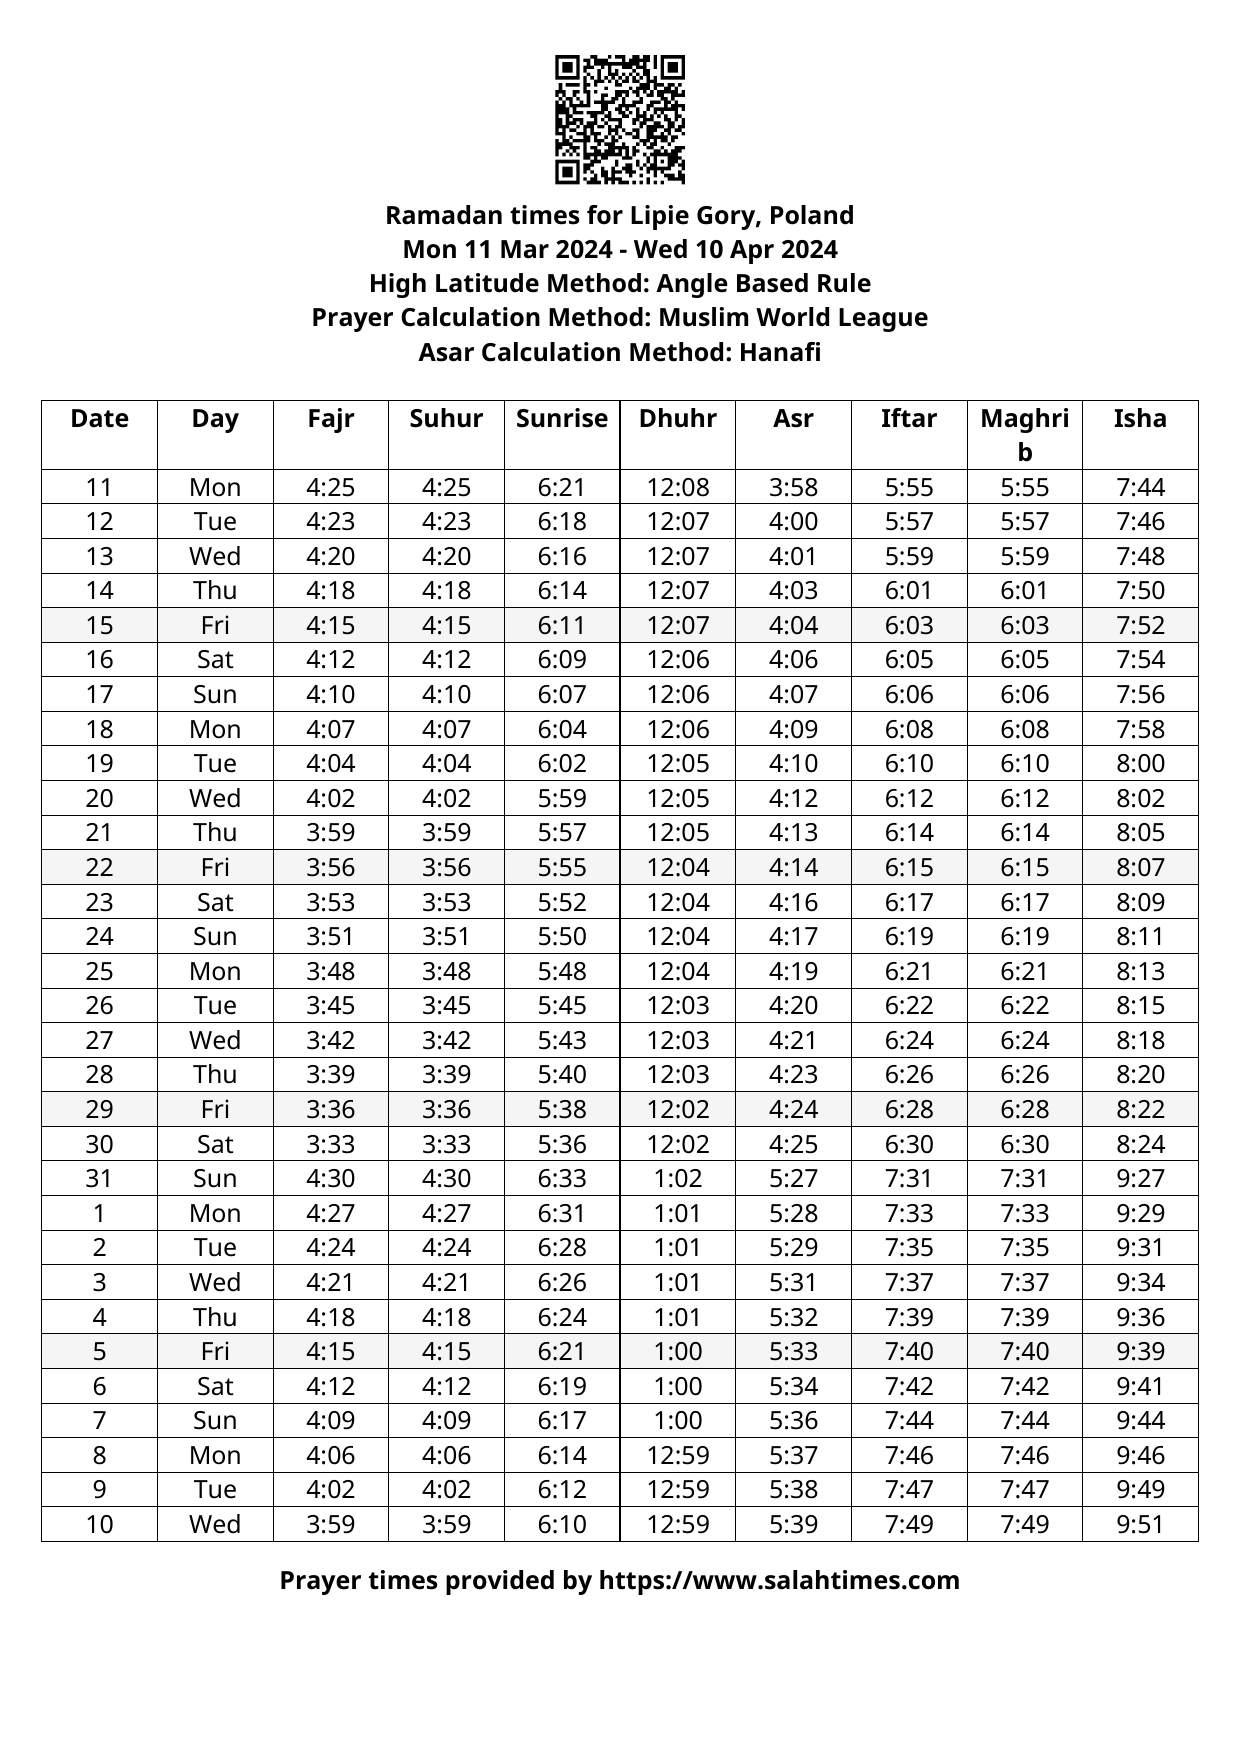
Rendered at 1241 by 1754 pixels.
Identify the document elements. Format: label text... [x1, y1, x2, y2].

table_cell Tue [158, 989, 273, 1022]
table_cell 5:45 [505, 989, 619, 1022]
table_cell 7 [42, 1404, 157, 1437]
table_cell 12:04 [621, 850, 735, 884]
table_cell 1:00 [621, 1404, 735, 1437]
table_cell 9:39 [1083, 1334, 1198, 1368]
table_cell 5:29 [736, 1231, 851, 1264]
table_cell 14 [42, 574, 157, 607]
table_cell 3:51 [389, 919, 504, 953]
table_cell 4:23 [736, 1058, 851, 1091]
table_cell 9:31 [1083, 1231, 1198, 1264]
table_cell 6:14 [852, 816, 967, 849]
table_cell 3:58 [736, 470, 851, 503]
table_cell 6:17 [505, 1404, 619, 1437]
table_cell 8:07 [1083, 850, 1198, 884]
table_cell 8:18 [1083, 1023, 1198, 1057]
table_cell 4:18 [274, 574, 388, 607]
table_cell 4:20 [274, 539, 388, 572]
table_cell 6:03 [968, 608, 1082, 642]
table_cell 12:06 [621, 712, 735, 745]
table_cell Sun [158, 1404, 273, 1437]
table_cell 6:17 [968, 885, 1082, 918]
table_cell 4:27 [389, 1196, 504, 1229]
table_cell 6:12 [968, 781, 1082, 814]
table_cell 3:53 [274, 885, 388, 918]
table_cell 13 [42, 539, 157, 572]
table_cell Tue [158, 1231, 273, 1264]
table_header Day [158, 401, 273, 469]
table_cell 20 [42, 781, 157, 814]
table_cell 3:36 [274, 1092, 388, 1126]
table_cell Mon [158, 1438, 273, 1472]
table_cell 8:05 [1083, 816, 1198, 849]
table_cell Sat [158, 643, 273, 676]
table_cell 3:36 [389, 1092, 504, 1126]
table_cell Wed [158, 539, 273, 572]
table_cell 4:24 [274, 1231, 388, 1264]
table_cell 6:14 [505, 574, 619, 607]
table_cell 6:04 [505, 712, 619, 745]
table_cell 7:50 [1083, 574, 1198, 607]
table_cell 4:19 [736, 954, 851, 987]
table_cell 3:53 [389, 885, 504, 918]
table_cell 4:02 [274, 1473, 388, 1506]
table_cell 3:59 [274, 1507, 388, 1541]
table_cell Tue [158, 504, 273, 538]
table_cell 6:21 [852, 954, 967, 987]
table_cell 7:47 [968, 1473, 1082, 1506]
table_cell 12:59 [621, 1507, 735, 1541]
table_cell 4:12 [274, 643, 388, 676]
table_cell 6:28 [968, 1092, 1082, 1126]
table_cell 7:37 [852, 1265, 967, 1299]
table_cell 6:08 [852, 712, 967, 745]
table_cell 1:01 [621, 1300, 735, 1333]
table_cell 7:35 [852, 1231, 967, 1264]
table_cell 5:57 [852, 504, 967, 538]
table_cell 8:09 [1083, 885, 1198, 918]
table_cell Sun [158, 919, 273, 953]
table_cell 4:12 [736, 781, 851, 814]
table_cell 5:57 [968, 504, 1082, 538]
table_cell 6:28 [505, 1231, 619, 1264]
table_cell 3:48 [389, 954, 504, 987]
table_cell 5:52 [505, 885, 619, 918]
table_cell 24 [42, 919, 157, 953]
table_cell 28 [42, 1058, 157, 1091]
table_cell 12:02 [621, 1092, 735, 1126]
table_cell 12:07 [621, 504, 735, 538]
table_cell 3 [42, 1265, 157, 1299]
table_cell 5:33 [736, 1334, 851, 1368]
table_cell 7:47 [852, 1473, 967, 1506]
table_cell 7:48 [1083, 539, 1198, 572]
table_header Fajr [274, 401, 388, 469]
table_cell 4:30 [389, 1161, 504, 1195]
table_cell Thu [158, 574, 273, 607]
table_header Isha [1083, 401, 1198, 469]
text Ramadan times for Lipie Gory, Poland [42, 198, 1198, 232]
table_cell 8 [42, 1438, 157, 1472]
table_cell 5:37 [736, 1438, 851, 1472]
table_cell 6:12 [852, 781, 967, 814]
table_cell 5:38 [736, 1473, 851, 1506]
table_cell 11 [42, 470, 157, 503]
text Prayer Calculation Method: Muslim World League [42, 300, 1198, 334]
table_cell 8:11 [1083, 919, 1198, 953]
table_cell 12:02 [621, 1127, 735, 1160]
table_cell 9:29 [1083, 1196, 1198, 1229]
table_cell 7:42 [852, 1369, 967, 1402]
table_cell 4:18 [274, 1300, 388, 1333]
table_cell 4:25 [389, 470, 504, 503]
table_cell 6:21 [505, 1334, 619, 1368]
table_cell 4:25 [736, 1127, 851, 1160]
table_cell 5:59 [968, 539, 1082, 572]
table_cell 12:04 [621, 919, 735, 953]
table_cell 4:07 [389, 712, 504, 745]
table_cell 6:09 [505, 643, 619, 676]
table_cell 6:33 [505, 1161, 619, 1195]
table_cell 22 [42, 850, 157, 884]
table_cell Sun [158, 677, 273, 711]
table_cell 6:06 [852, 677, 967, 711]
table_cell 4:10 [389, 677, 504, 711]
table_cell 4:09 [274, 1404, 388, 1437]
table_cell 8:00 [1083, 746, 1198, 780]
table_cell 4:10 [274, 677, 388, 711]
table_cell 7:39 [968, 1300, 1082, 1333]
table_cell 4:02 [389, 1473, 504, 1506]
table_cell 6:10 [968, 746, 1082, 780]
table_cell 7:54 [1083, 643, 1198, 676]
table_cell 26 [42, 989, 157, 1022]
table_cell 6:16 [505, 539, 619, 572]
table_cell 6 [42, 1369, 157, 1402]
table_cell 7:56 [1083, 677, 1198, 711]
table_cell 6:18 [505, 504, 619, 538]
table_cell 6:05 [852, 643, 967, 676]
table_cell 4:15 [389, 608, 504, 642]
table_cell 6:19 [505, 1369, 619, 1402]
table_cell 1 [42, 1196, 157, 1229]
table_cell 3:33 [274, 1127, 388, 1160]
table_cell 8:13 [1083, 954, 1198, 987]
table_cell 4:04 [736, 608, 851, 642]
table_cell 3:39 [274, 1058, 388, 1091]
table_cell 9:41 [1083, 1369, 1198, 1402]
table_cell 5:55 [505, 850, 619, 884]
table_cell 16 [42, 643, 157, 676]
table_cell 19 [42, 746, 157, 780]
table_cell 4:20 [736, 989, 851, 1022]
table_cell 7:44 [1083, 470, 1198, 503]
table_cell Thu [158, 1300, 273, 1333]
table_cell 7:46 [852, 1438, 967, 1472]
table_cell 7:49 [852, 1507, 967, 1541]
table_cell 8:22 [1083, 1092, 1198, 1126]
table_cell 6:10 [505, 1507, 619, 1541]
table_cell 12:03 [621, 1058, 735, 1091]
table_cell 23 [42, 885, 157, 918]
table_cell 6:17 [852, 885, 967, 918]
table_cell 4:06 [389, 1438, 504, 1472]
table_cell 4:09 [736, 712, 851, 745]
table_cell Thu [158, 1058, 273, 1091]
table_cell 3:45 [389, 989, 504, 1022]
table_cell Fri [158, 1092, 273, 1126]
table_cell 15 [42, 608, 157, 642]
table_cell 5:55 [852, 470, 967, 503]
table_cell 6:01 [968, 574, 1082, 607]
table_cell Sun [158, 1161, 273, 1195]
table_cell 4:18 [389, 1300, 504, 1333]
table_cell 6:08 [968, 712, 1082, 745]
table_cell 5 [42, 1334, 157, 1368]
table_cell 12:59 [621, 1473, 735, 1506]
table_cell 7:46 [968, 1438, 1082, 1472]
table_cell 6:24 [968, 1023, 1082, 1057]
table_cell 6:22 [852, 989, 967, 1022]
table_cell 5:27 [736, 1161, 851, 1195]
table_header Iftar [852, 401, 967, 469]
table_cell Wed [158, 1507, 273, 1541]
table_cell 4:16 [736, 885, 851, 918]
table_cell 4:12 [274, 1369, 388, 1402]
table_cell 4:21 [736, 1023, 851, 1057]
table_cell 6:26 [968, 1058, 1082, 1091]
table_cell 8:20 [1083, 1058, 1198, 1091]
table_cell 12:08 [621, 470, 735, 503]
table_cell 5:34 [736, 1369, 851, 1402]
table_cell 6:30 [968, 1127, 1082, 1160]
table_cell 9:44 [1083, 1404, 1198, 1437]
table_cell 6:30 [852, 1127, 967, 1160]
table_cell Sat [158, 885, 273, 918]
table_cell 4:21 [274, 1265, 388, 1299]
picture [542, 41, 699, 198]
table_cell Fri [158, 608, 273, 642]
table_cell 12:06 [621, 677, 735, 711]
table_cell 9:46 [1083, 1438, 1198, 1472]
table_cell 6:11 [505, 608, 619, 642]
table_cell 17 [42, 677, 157, 711]
table_cell 4:07 [736, 677, 851, 711]
table_cell 6:26 [505, 1265, 619, 1299]
table_cell 7:39 [852, 1300, 967, 1333]
table_cell 8:02 [1083, 781, 1198, 814]
table_cell 12:07 [621, 608, 735, 642]
table_cell 12:03 [621, 989, 735, 1022]
table_cell 6:15 [852, 850, 967, 884]
table_cell 6:22 [968, 989, 1082, 1022]
table_cell Thu [158, 816, 273, 849]
table_cell Tue [158, 1473, 273, 1506]
table_cell 3:59 [274, 816, 388, 849]
table_cell 7:52 [1083, 608, 1198, 642]
table_cell 7:37 [968, 1265, 1082, 1299]
table_cell 3:33 [389, 1127, 504, 1160]
table_cell Mon [158, 470, 273, 503]
table_cell 18 [42, 712, 157, 745]
table_cell 30 [42, 1127, 157, 1160]
table_cell 6:15 [968, 850, 1082, 884]
table_cell 4:07 [274, 712, 388, 745]
table_cell 5:59 [505, 781, 619, 814]
table_header Asr [736, 401, 851, 469]
table_cell 7:44 [852, 1404, 967, 1437]
table_cell 5:31 [736, 1265, 851, 1299]
table_cell 3:42 [274, 1023, 388, 1057]
table_cell 12:06 [621, 643, 735, 676]
text Prayer times provided by https://www.salahtimes.com [42, 1563, 1198, 1597]
table_cell 4:13 [736, 816, 851, 849]
table_cell 7:40 [968, 1334, 1082, 1368]
table_cell 4:20 [389, 539, 504, 572]
table_cell Wed [158, 781, 273, 814]
table_cell 5:32 [736, 1300, 851, 1333]
table_cell 4:12 [389, 643, 504, 676]
table_cell Mon [158, 1196, 273, 1229]
table_cell 5:36 [505, 1127, 619, 1160]
table_cell 3:59 [389, 816, 504, 849]
table_header Maghrib [968, 401, 1082, 469]
table_cell 4:18 [389, 574, 504, 607]
table_cell 4:10 [736, 746, 851, 780]
text Asar Calculation Method: Hanafi [42, 334, 1198, 368]
table_cell 5:50 [505, 919, 619, 953]
table_cell 9:51 [1083, 1507, 1198, 1541]
table_cell 8:15 [1083, 989, 1198, 1022]
table_cell Wed [158, 1265, 273, 1299]
table_cell 3:45 [274, 989, 388, 1022]
table_cell 7:33 [852, 1196, 967, 1229]
table_cell 3:48 [274, 954, 388, 987]
table_cell 1:01 [621, 1231, 735, 1264]
table_cell 4:23 [274, 504, 388, 538]
table_cell 12:05 [621, 746, 735, 780]
table_cell 4:27 [274, 1196, 388, 1229]
table_cell 4:24 [736, 1092, 851, 1126]
table_cell 7:44 [968, 1404, 1082, 1437]
table_cell 6:06 [968, 677, 1082, 711]
table_cell Wed [158, 1023, 273, 1057]
table_cell 6:12 [505, 1473, 619, 1506]
table_cell Sat [158, 1369, 273, 1402]
table_cell 4:24 [389, 1231, 504, 1264]
table_cell 4 [42, 1300, 157, 1333]
table_cell 1:01 [621, 1196, 735, 1229]
table_cell 6:26 [852, 1058, 967, 1091]
table_cell 1:01 [621, 1265, 735, 1299]
table_cell 9:36 [1083, 1300, 1198, 1333]
table_cell 29 [42, 1092, 157, 1126]
table_cell 7:33 [968, 1196, 1082, 1229]
table_cell 6:14 [968, 816, 1082, 849]
table_cell 4:15 [389, 1334, 504, 1368]
table_cell 4:25 [274, 470, 388, 503]
table_cell 6:19 [852, 919, 967, 953]
table_cell 5:40 [505, 1058, 619, 1091]
table_cell 31 [42, 1161, 157, 1195]
table_cell 12:07 [621, 574, 735, 607]
table_cell 6:31 [505, 1196, 619, 1229]
table_cell 4:02 [389, 781, 504, 814]
table_cell 6:14 [505, 1438, 619, 1472]
table_cell 21 [42, 816, 157, 849]
table_cell 12 [42, 504, 157, 538]
table_cell 5:48 [505, 954, 619, 987]
table_cell 7:35 [968, 1231, 1082, 1264]
table_cell 2 [42, 1231, 157, 1264]
table_cell 9 [42, 1473, 157, 1506]
table_cell 6:01 [852, 574, 967, 607]
table_cell 9:34 [1083, 1265, 1198, 1299]
table_cell 8:24 [1083, 1127, 1198, 1160]
table_cell 12:59 [621, 1438, 735, 1472]
text High Latitude Method: Angle Based Rule [42, 266, 1198, 300]
table_cell 6:07 [505, 677, 619, 711]
table_header Sunrise [505, 401, 619, 469]
table_cell Mon [158, 954, 273, 987]
table_cell 4:15 [274, 1334, 388, 1368]
table_cell 12:05 [621, 816, 735, 849]
table_cell 4:04 [274, 746, 388, 780]
table_cell 12:03 [621, 1023, 735, 1057]
table_cell 5:59 [852, 539, 967, 572]
table_cell 1:00 [621, 1334, 735, 1368]
table_cell 4:30 [274, 1161, 388, 1195]
table_cell 6:10 [852, 746, 967, 780]
table_cell 7:49 [968, 1507, 1082, 1541]
table_cell 5:36 [736, 1404, 851, 1437]
table_cell 6:02 [505, 746, 619, 780]
table_cell 7:31 [968, 1161, 1082, 1195]
table_cell 6:03 [852, 608, 967, 642]
table_cell 9:49 [1083, 1473, 1198, 1506]
text Mon 11 Mar 2024 - Wed 10 Apr 2024 [42, 232, 1198, 266]
table_cell 4:02 [274, 781, 388, 814]
table_cell 3:56 [274, 850, 388, 884]
table_cell 5:57 [505, 816, 619, 849]
table_cell 4:21 [389, 1265, 504, 1299]
table_cell 3:59 [389, 1507, 504, 1541]
table_cell Sat [158, 1127, 273, 1160]
table_cell 12:04 [621, 954, 735, 987]
table_cell 12:07 [621, 539, 735, 572]
table_cell 4:14 [736, 850, 851, 884]
table_cell 27 [42, 1023, 157, 1057]
table_cell 4:09 [389, 1404, 504, 1437]
table_cell 7:42 [968, 1369, 1082, 1402]
table_cell 4:00 [736, 504, 851, 538]
table_cell 4:04 [389, 746, 504, 780]
table_cell 4:01 [736, 539, 851, 572]
table_cell 7:31 [852, 1161, 967, 1195]
table_cell 6:24 [505, 1300, 619, 1333]
table_cell 12:04 [621, 885, 735, 918]
table_cell Fri [158, 850, 273, 884]
table_cell 4:03 [736, 574, 851, 607]
table_cell 5:28 [736, 1196, 851, 1229]
table_cell 4:06 [736, 643, 851, 676]
table_cell 9:27 [1083, 1161, 1198, 1195]
table_cell 12:05 [621, 781, 735, 814]
table_cell 6:05 [968, 643, 1082, 676]
table_cell 5:38 [505, 1092, 619, 1126]
table_cell 7:46 [1083, 504, 1198, 538]
table_cell 4:23 [389, 504, 504, 538]
table_header Date [42, 401, 157, 469]
table_cell 4:15 [274, 608, 388, 642]
table_cell 5:43 [505, 1023, 619, 1057]
table_cell 6:19 [968, 919, 1082, 953]
table_cell 6:21 [968, 954, 1082, 987]
table_cell Mon [158, 712, 273, 745]
table_cell 3:39 [389, 1058, 504, 1091]
table_cell 3:51 [274, 919, 388, 953]
table_cell 5:55 [968, 470, 1082, 503]
table_cell Fri [158, 1334, 273, 1368]
table_cell Tue [158, 746, 273, 780]
table_cell 1:02 [621, 1161, 735, 1195]
table_cell 3:42 [389, 1023, 504, 1057]
table_cell 3:56 [389, 850, 504, 884]
table_cell 1:00 [621, 1369, 735, 1402]
table_cell 6:21 [505, 470, 619, 503]
table_header Suhur [389, 401, 504, 469]
table_cell 7:58 [1083, 712, 1198, 745]
table_cell 6:24 [852, 1023, 967, 1057]
table_cell 6:28 [852, 1092, 967, 1126]
table_cell 7:40 [852, 1334, 967, 1368]
table_cell 10 [42, 1507, 157, 1541]
table_cell 25 [42, 954, 157, 987]
table_cell 5:39 [736, 1507, 851, 1541]
table_cell 4:17 [736, 919, 851, 953]
table_cell 4:12 [389, 1369, 504, 1402]
table_header Dhuhr [621, 401, 735, 469]
table_cell 4:06 [274, 1438, 388, 1472]
